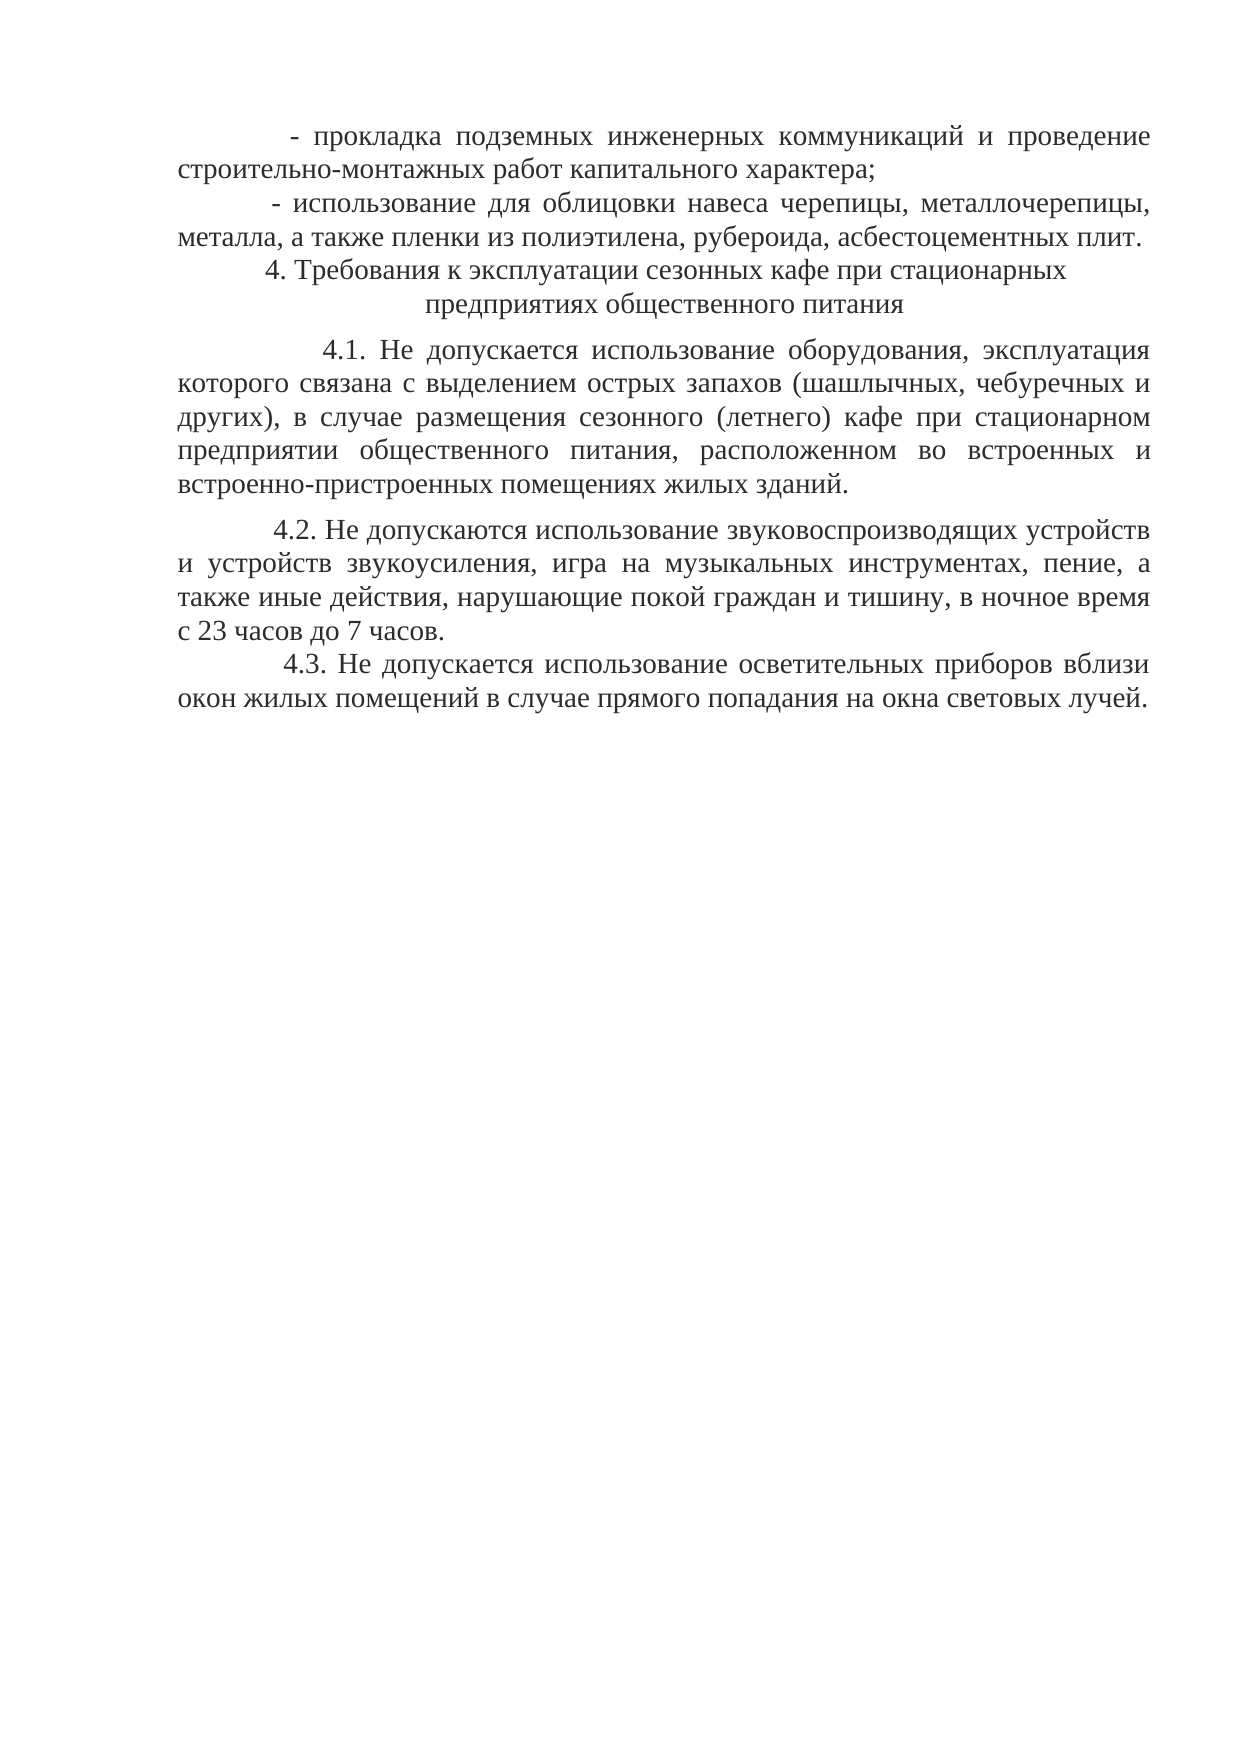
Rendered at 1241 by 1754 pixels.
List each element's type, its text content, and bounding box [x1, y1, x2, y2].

text 4.3. Не допускается использование осветительных приборов вблизи окон жилых помещений в случае прямого попадания на окна световых лучей. [177, 646, 1152, 713]
text 4. Требования к эксплуатации сезонных кафе при стационарных [177, 252, 1152, 286]
text - прокладка подземных инженерных коммуникаций и проведение строительно-монтажных работ капитального характера; [177, 118, 1152, 185]
text 4.2. Не допускаются использование звуковоспроизводящих устройств и устройств звукоусиления, игра на музыкальных инструментах, пение, а также иные действия, нарушающие покой граждан и тишину, в ночное время с 23 часов до 7 часов. [177, 512, 1152, 646]
text - использование для облицовки навеса черепицы, металлочерепицы, металла, а также пленки из полиэтилена, рубероида, асбестоцементных плит. [177, 185, 1152, 252]
text 4.1. Не допускается использование оборудования, эксплуатация которого связана с выделением острых запахов (шашлычных, чебуречных и других), в случае размещения сезонного (летнего) кафе при стационарном предприятии общественного питания, расположенном во встроенных и встроенно-пристроенных помещениях жилых зданий. [177, 332, 1152, 499]
text предприятиях общественного питания [177, 286, 1152, 319]
